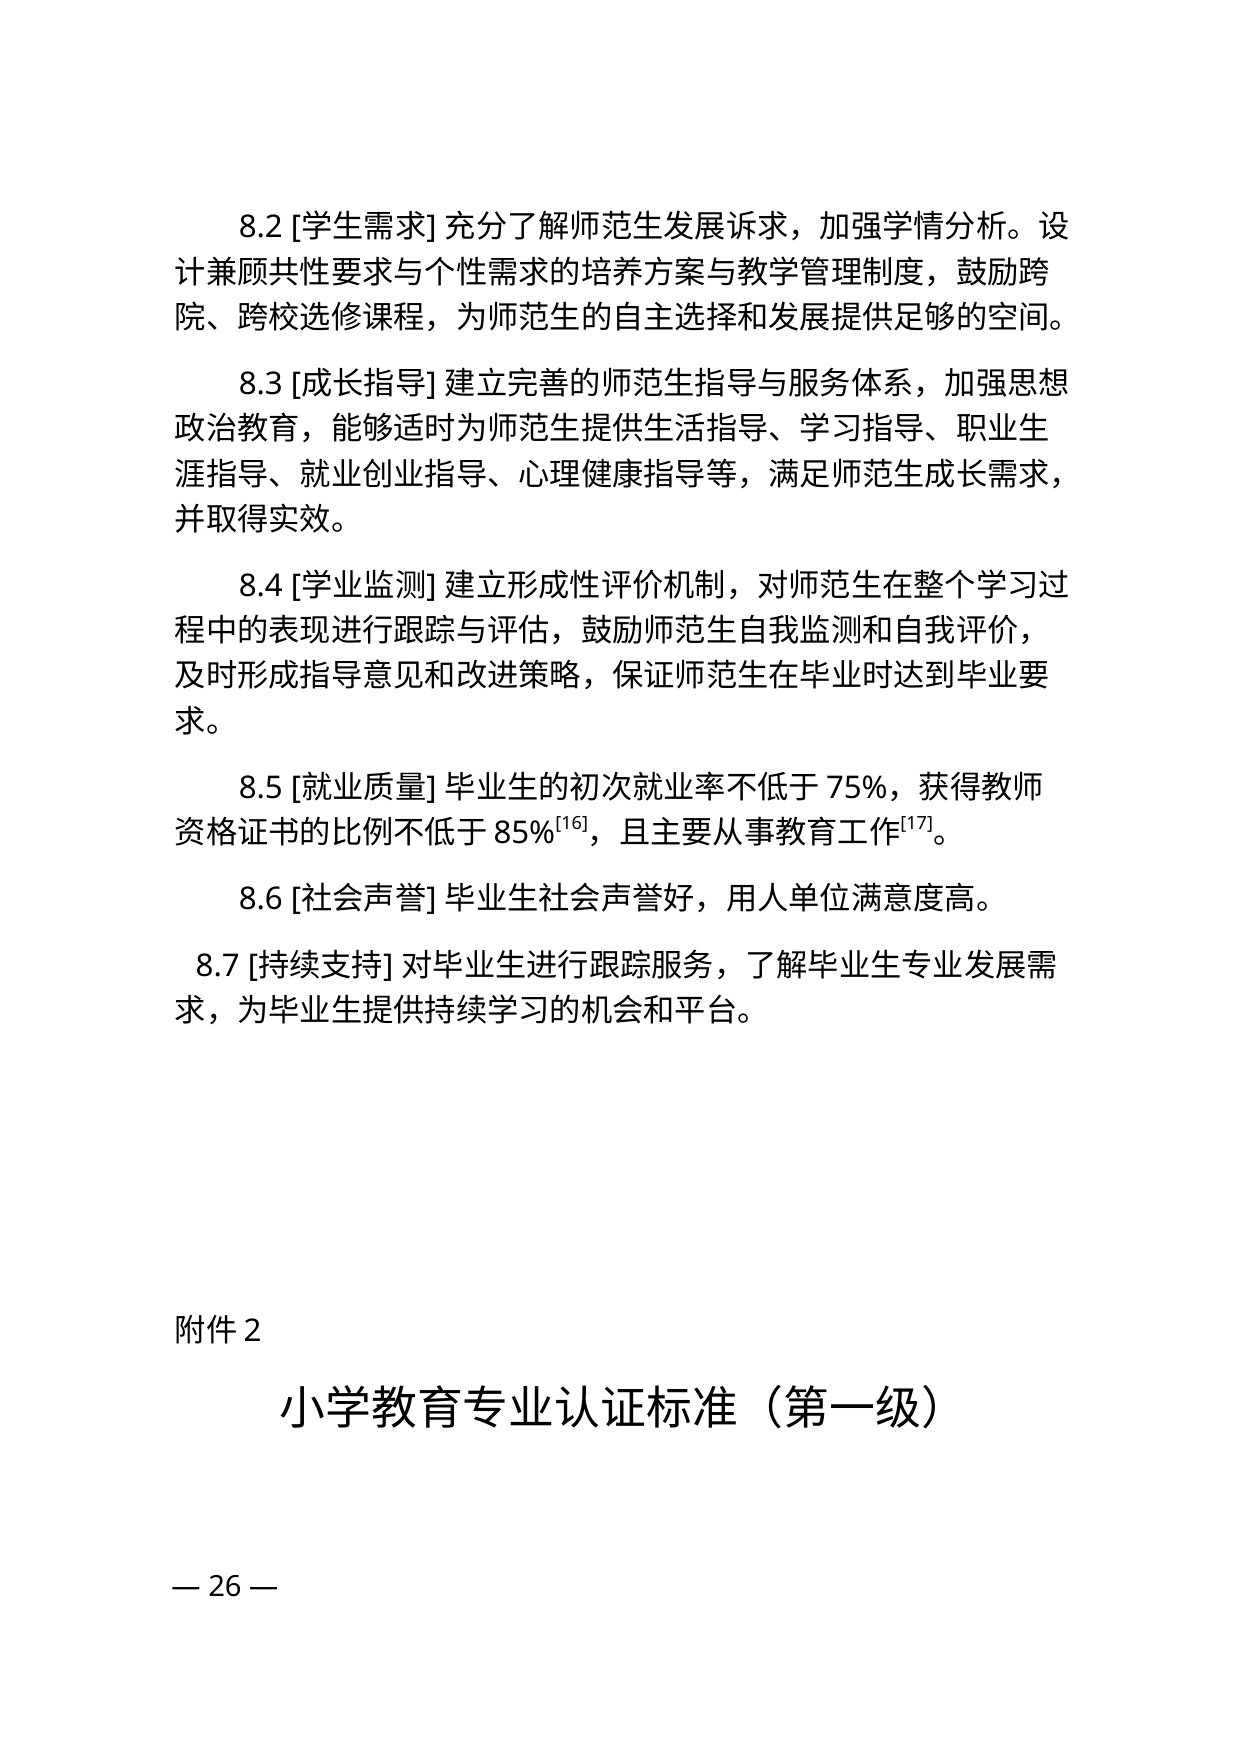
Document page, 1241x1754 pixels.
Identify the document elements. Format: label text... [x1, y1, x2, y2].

text 附件2 [174, 1305, 1071, 1350]
text 8.2 [学生需求] 充分了解师范生发展诉求，加强学情分析。设计兼顾共性要求与个性需求的培养方案与教学管理制度，鼓励跨院、跨校选修课程，为师范生的自主选择和发展提供足够的空间。 [174, 201, 1071, 337]
text 8.7 [持续支持] 对毕业生进行跟踪服务，了解毕业生专业发展需求，为毕业生提供持续学习的机会和平台。 [174, 940, 1071, 1030]
text 8.6 [社会声誉] 毕业生社会声誉好，用人单位满意度高。 [174, 873, 1071, 919]
text 8.3 [成长指导] 建立完善的师范生指导与服务体系，加强思想政治教育，能够适时为师范生提供生活指导、学习指导、职业生涯指导、就业创业指导、心理健康指导等，满足师范生成长需求，并取得实效。 [174, 358, 1071, 539]
text 8.5 [就业质量] 毕业生的初次就业率不低于75%，获得教师资格证书的比例不低于85%[16]，且主要从事教育工作[17]。 [174, 762, 1071, 853]
text 小学教育专业认证标准（第一级） [174, 1371, 1071, 1437]
text 8.4 [学业监测] 建立形成性评价机制，对师范生在整个学习过程中的表现进行跟踪与评估，鼓励师范生自我监测和自我评价，及时形成指导意见和改进策略，保证师范生在毕业时达到毕业要求。 [174, 560, 1071, 741]
